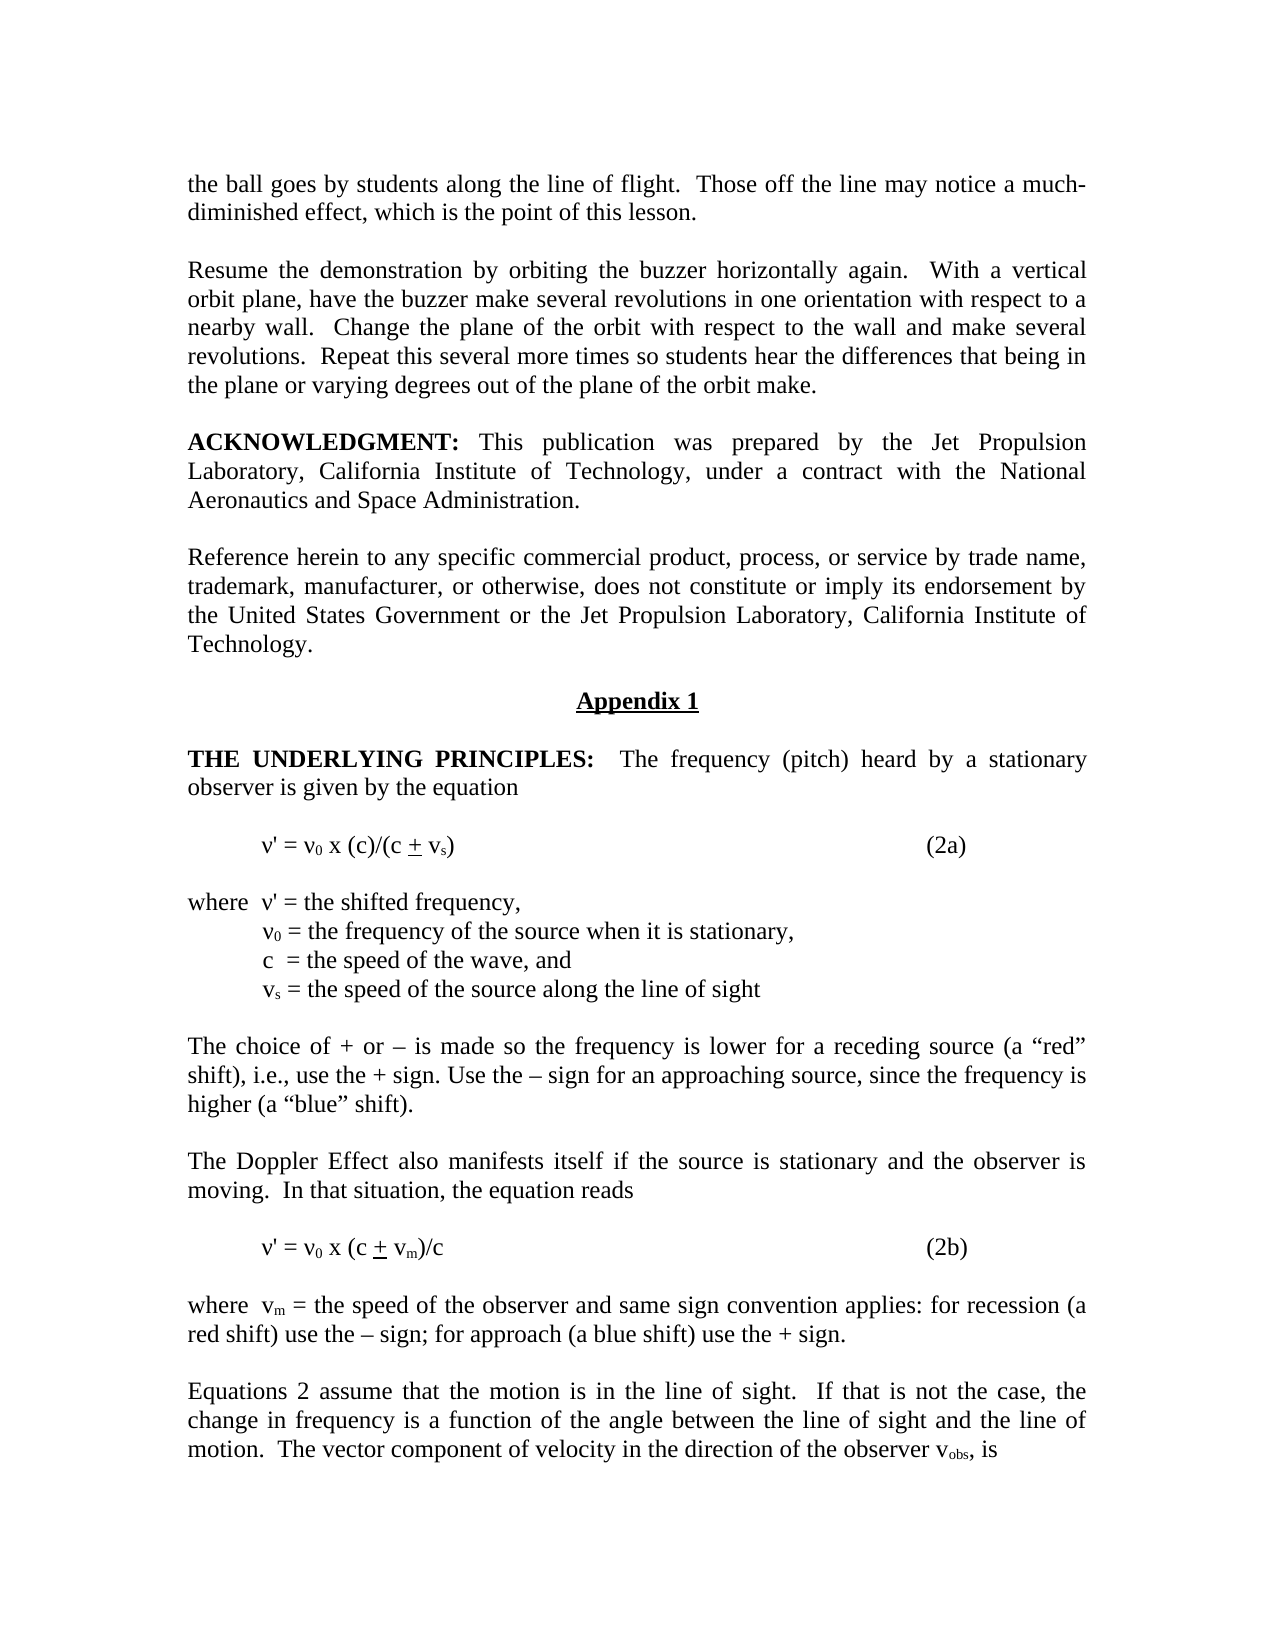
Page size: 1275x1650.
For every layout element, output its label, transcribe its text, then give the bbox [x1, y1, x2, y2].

text ACKNOWLEDGMENT: This publication was prepared by the Jet Propulsion Laboratory, California Institute of Technology, under a contract with the National Aeronautics and Space Administration. [187, 427, 1087, 514]
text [187, 169, 1087, 226]
text Reference herein to any specific commercial product, process, or service by trade name, trademark, manufacturer, or otherwise, does not constitute or imply its endorsement by the United States Government or the Jet Propulsion Laboratory, California Institute of Technology. [187, 542, 1087, 657]
text where vm = the speed of the observer and same sign convention applies: for recession (a red shift) use the – sign; for approach (a blue shift) use the + sign. [187, 1290, 1087, 1347]
text Equations 2 assume that the motion is in the line of sight. If that is not the case, the change in frequency is a function of the angle between the line of sight and the line of motion. The vector component of velocity in the direction of the observer vobs, is [187, 1376, 1087, 1462]
text where ν' = the shifted frequency, [187, 887, 1087, 916]
text vs = the speed of the source along the line of sight [262, 974, 1087, 1002]
text The choice of + or – is made so the frequency is lower for a receding source (a “red” shift), i.e., use the + sign. Use the – sign for an approaching source, since the frequency is higher (a “blue” shift). [187, 1031, 1087, 1117]
text The Doppler Effect also manifests itself if the source is stationary and the observer is moving. In that situation, the equation reads [187, 1146, 1087, 1204]
text Resume the demonstration by orbiting the buzzer horizontally again. With a vertical orbit plane, have the buzzer make several revolutions in one orientation with respect to a nearby wall. Change the plane of the orbit with respect to the wall and make several revolutions. Repeat this several more times so students hear the differences that being in the plane or varying degrees out of the plane of the orbit make. [187, 255, 1087, 399]
text Appendix 1 [187, 686, 1087, 715]
text ν0 = the frequency of the source when it is stationary, [187, 916, 1087, 945]
text c = the speed of the wave, and [262, 945, 1087, 974]
text ν' = ν0 x (c + vm)/c (2b) [187, 1232, 1087, 1261]
text ν' = ν0 x (c)/(c + vs) (2a) [187, 830, 1087, 859]
text THE UNDERLYING PRINCIPLES: The frequency (pitch) heard by a stationary observer is given by the equation [187, 744, 1087, 801]
